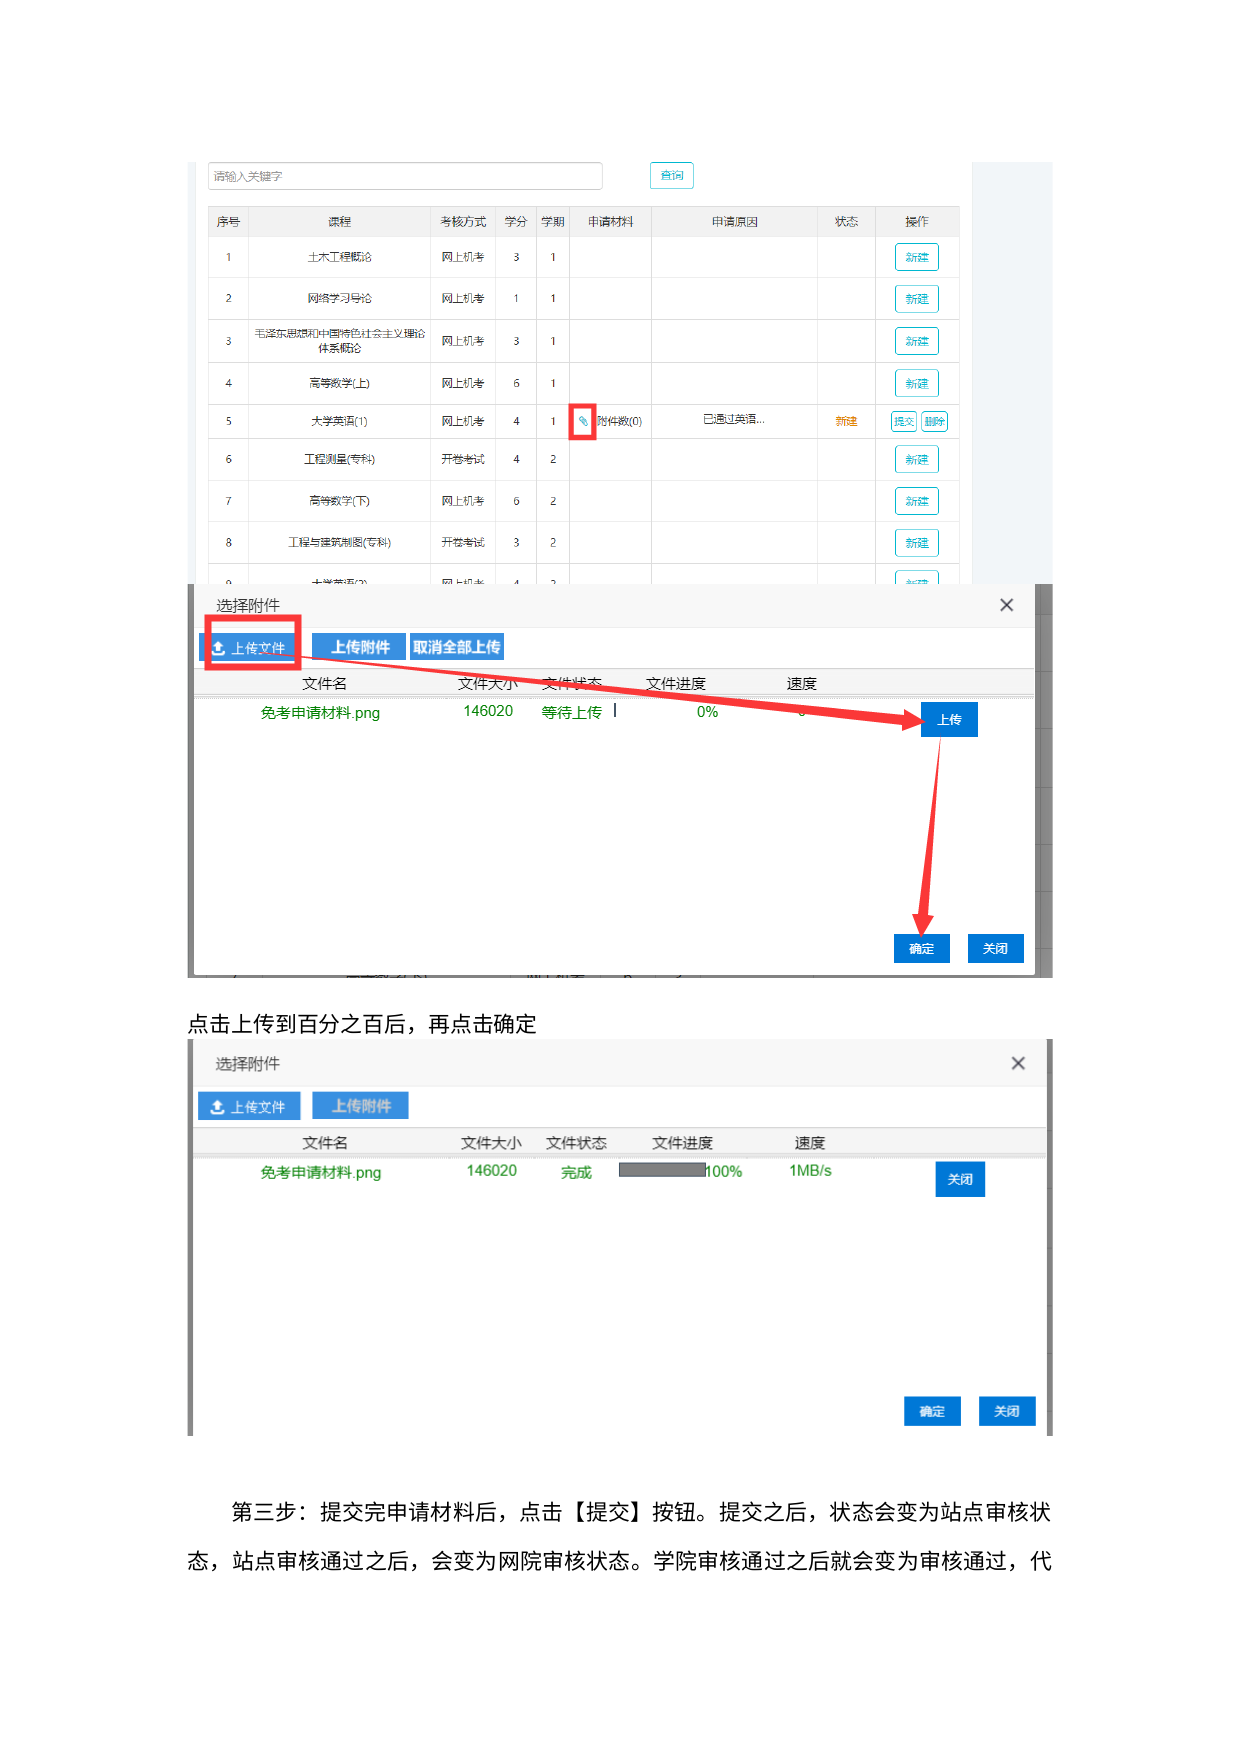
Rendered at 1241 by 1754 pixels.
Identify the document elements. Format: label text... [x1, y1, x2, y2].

picture [187, 162, 1053, 978]
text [187, 1494, 1053, 1576]
picture [187, 1039, 1053, 1436]
text 点击上传到百分之百后，再点击确定 [187, 1007, 1053, 1039]
